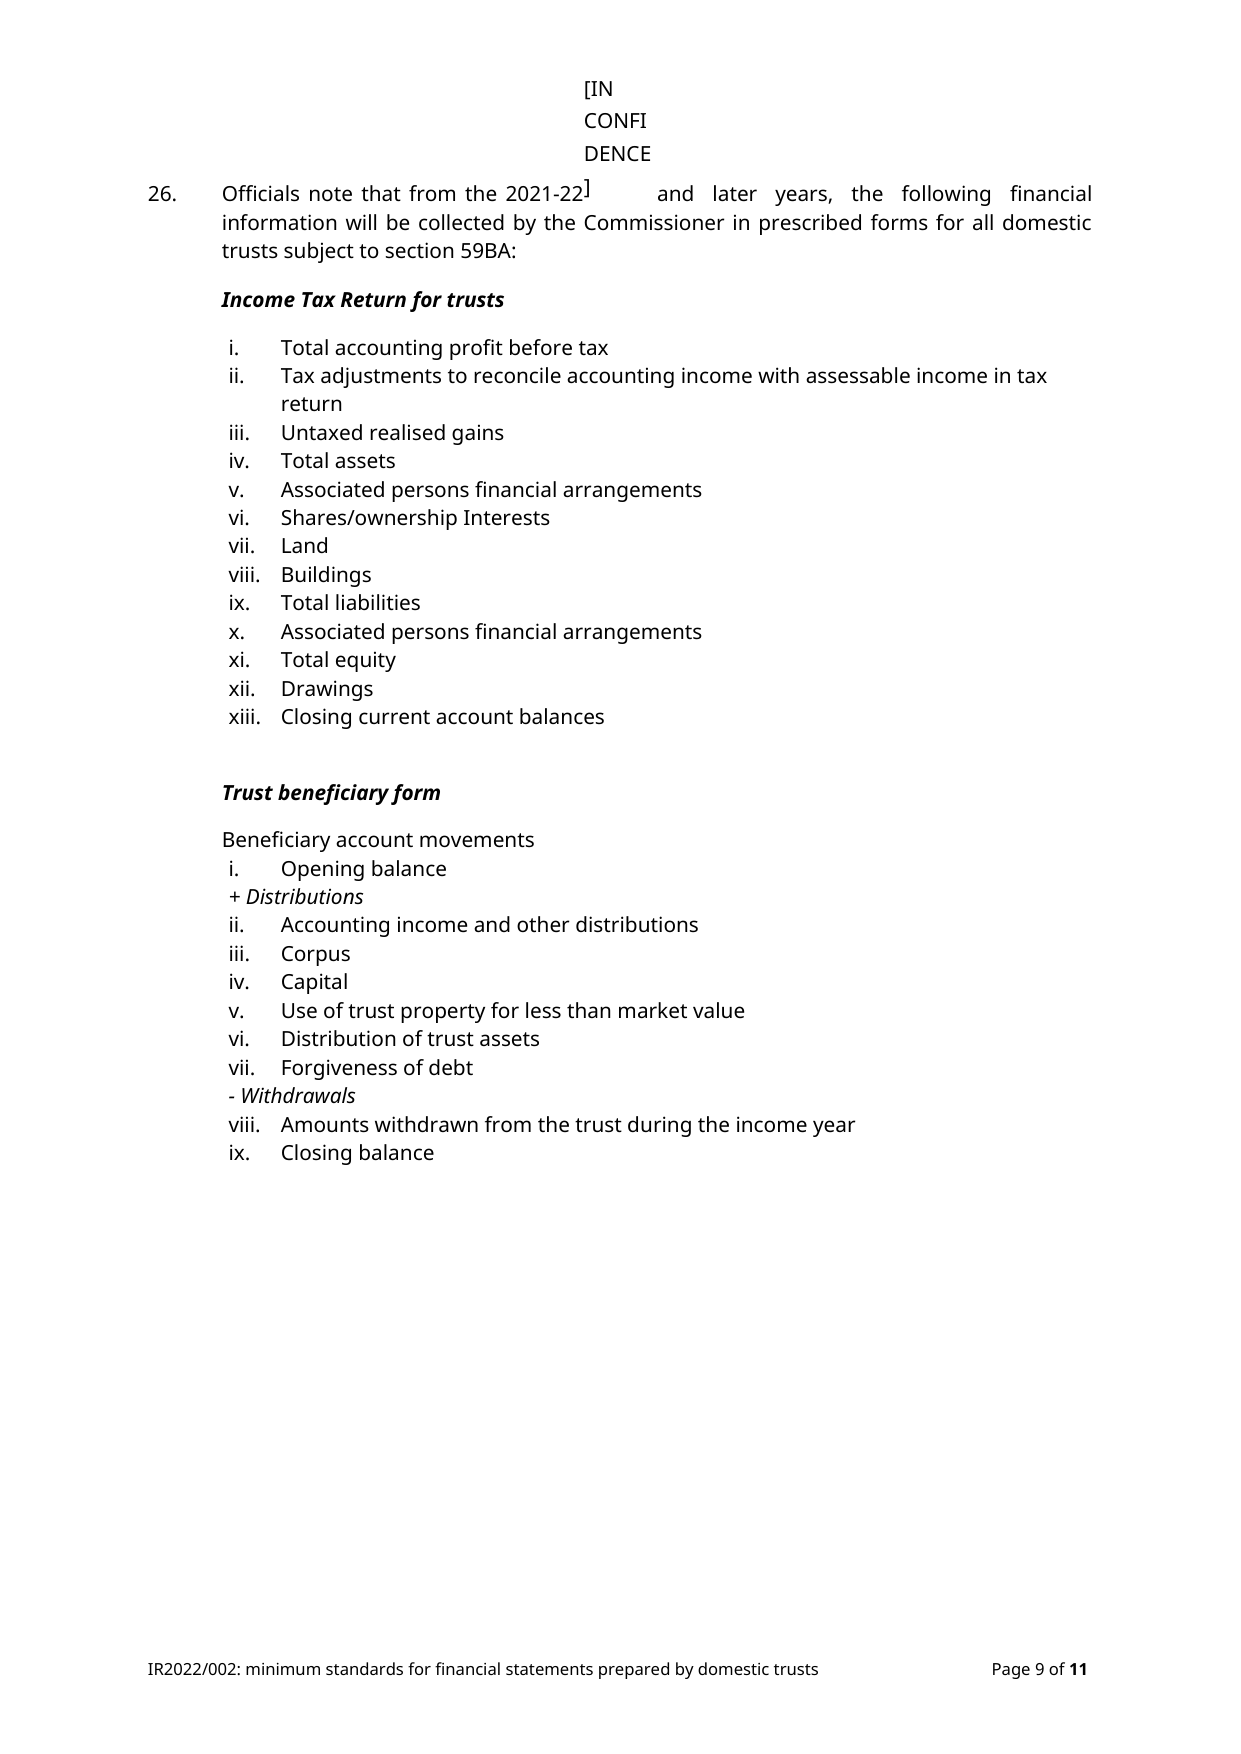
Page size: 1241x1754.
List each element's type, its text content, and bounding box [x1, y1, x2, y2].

list Associated persons financial arrangements [228, 617, 1092, 645]
list Associated persons financial arrangements [228, 475, 1092, 503]
list Shares/ownership Interests [228, 503, 1092, 532]
list Total liabilities [228, 588, 1092, 617]
list Tax adjustments to reconcile accounting income with assessable income in tax return [228, 361, 1092, 418]
text Income Tax Return for trusts [222, 285, 1092, 314]
list Total equity [228, 645, 1092, 674]
list Closing balance [228, 1138, 1092, 1167]
list Accounting income and other distributions [228, 911, 1092, 939]
list Opening balance [228, 854, 1092, 882]
list Closing current account balances [228, 702, 1092, 731]
list Untaxed realised gains [228, 418, 1092, 446]
list Corpus [228, 939, 1092, 967]
list Distribution of trust assets [228, 1024, 1092, 1053]
list Capital [228, 967, 1092, 996]
list Forgiveness of debt [228, 1053, 1092, 1081]
text + Distributions [228, 882, 1092, 911]
text Beneficiary account movements [222, 825, 1092, 854]
text - Withdrawals [228, 1081, 1092, 1110]
list Buildings [228, 560, 1092, 588]
list Use of trust property for less than market value [228, 996, 1092, 1024]
list Total assets [228, 446, 1092, 475]
list Land [228, 532, 1092, 560]
text Officials note that from the 2021-22 and later years, the following financial information will be collected by the Commissioner in prescribed forms for all domestic trusts subject to section 59BA: [148, 179, 1092, 264]
list Drawings [228, 674, 1092, 702]
text Trust beneficiary form [222, 778, 1092, 806]
list Total accounting profit before tax [228, 333, 1092, 361]
list Amounts withdrawn from the trust during the income year [228, 1110, 1092, 1138]
